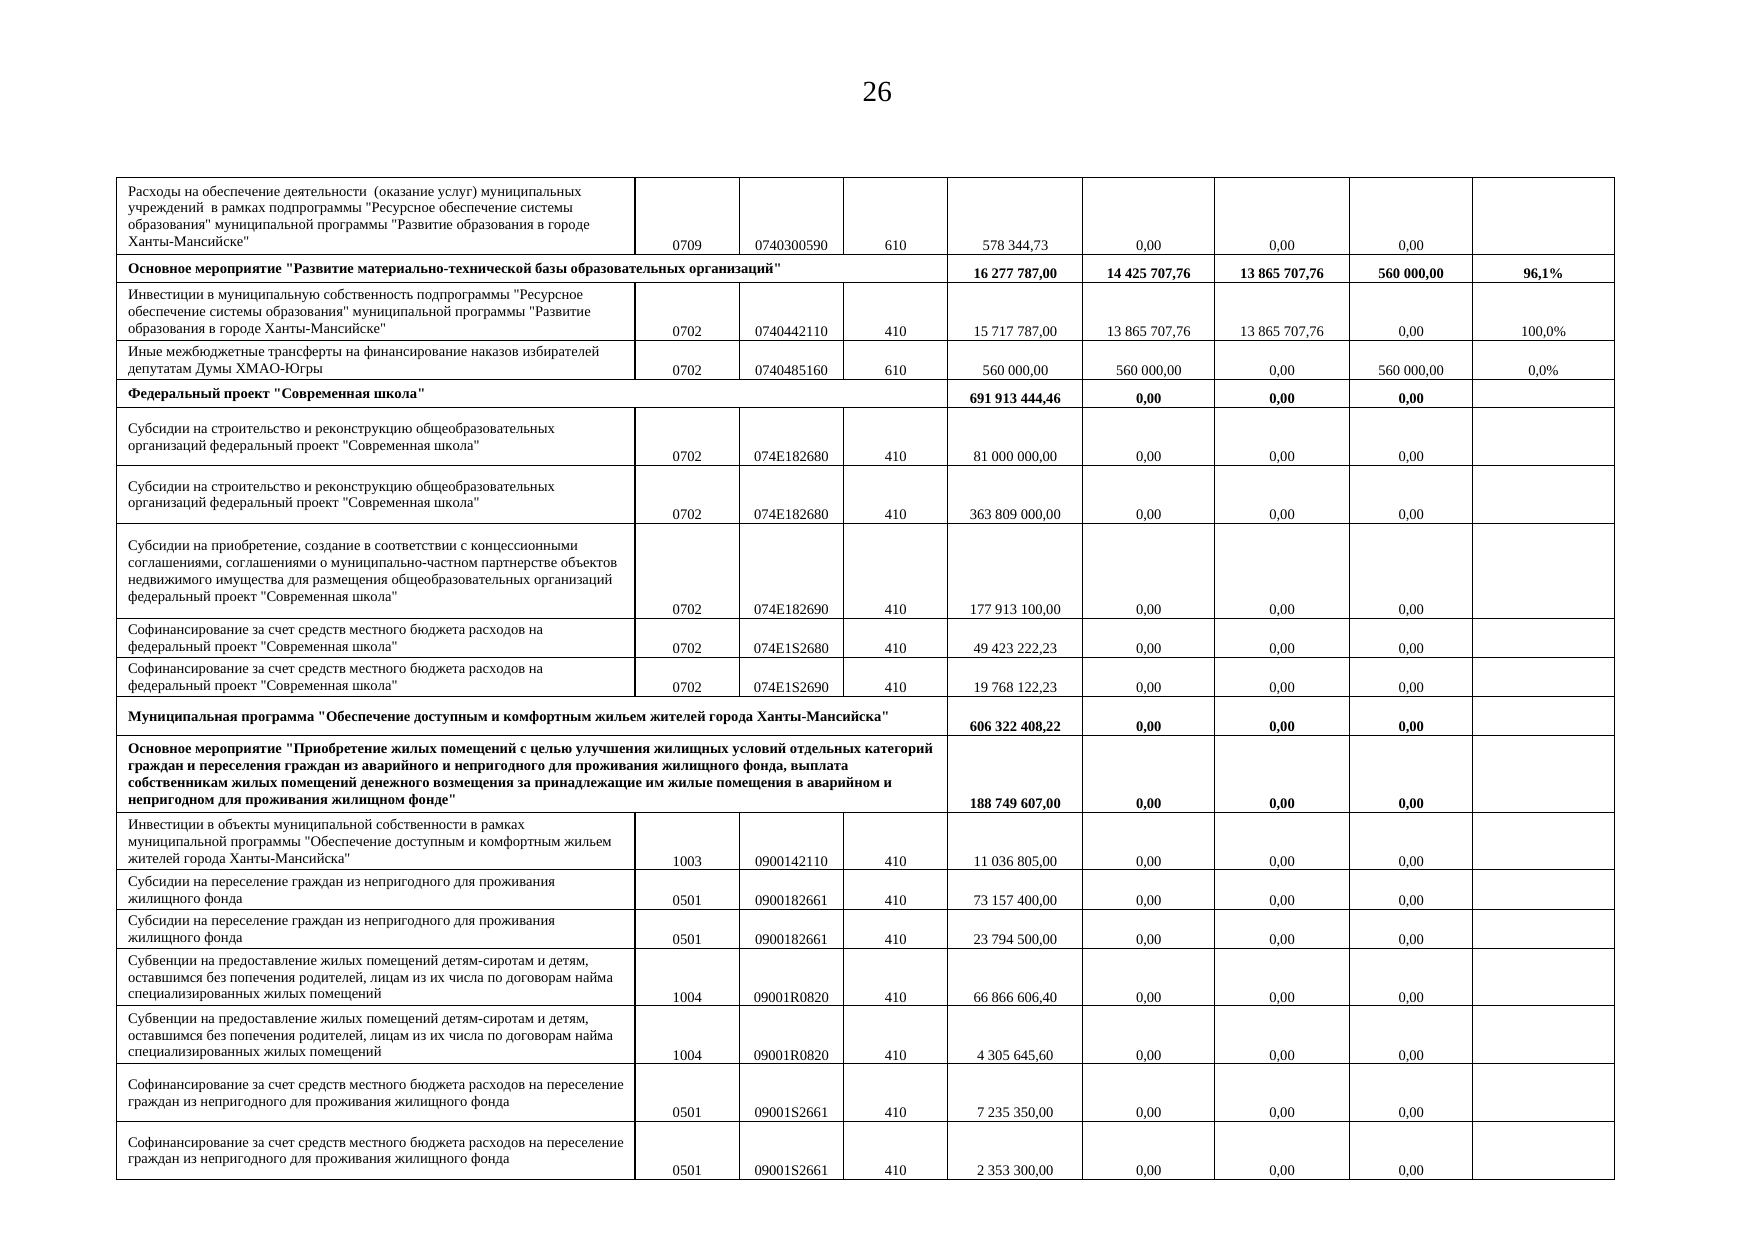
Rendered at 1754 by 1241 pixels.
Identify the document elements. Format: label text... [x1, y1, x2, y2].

table_cell 410 [844, 949, 947, 1005]
table_cell 0,00 [1350, 949, 1472, 1005]
table_cell 0,00 [1350, 466, 1472, 522]
table_cell Софинансирование за счет средств местного бюджета расходов на переселение граждан из непригодного для проживания жилищного фонда [117, 1122, 634, 1179]
table_cell 1004 [636, 1006, 739, 1063]
table_cell [1473, 1006, 1614, 1063]
table_cell 0702 [636, 658, 739, 696]
table_cell 0,0% [1473, 341, 1614, 379]
table_cell Муниципальная программа "Обеспечение доступным и комфортным жильем жителей города Ханты-Мансийска" [117, 697, 947, 735]
table_cell 0,00 [1083, 466, 1214, 522]
table_cell Субсидии на приобретение, создание в соответствии с концессионными соглашениями, соглашениями о муниципально-частном партнерстве объектов недвижимого имущества для размещения общеобразовательных организаций федеральный проект "Современная школа" [117, 524, 634, 618]
table_cell 0,00 [1083, 697, 1214, 735]
table_cell 0,00 [1350, 178, 1472, 254]
table_cell 0,00 [1350, 658, 1472, 696]
table_cell 0702 [636, 466, 739, 522]
table_cell [1473, 178, 1614, 254]
table_cell 560 000,00 [1350, 341, 1472, 379]
table_cell 074E182680 [740, 466, 843, 522]
table_cell 0501 [636, 910, 739, 947]
table_cell 0,00 [1083, 1006, 1214, 1063]
table_cell 0,00 [1083, 524, 1214, 618]
table_cell Основное мероприятие "Развитие материально-технической базы образовательных организаций" [117, 255, 947, 282]
table_cell 0,00 [1215, 1122, 1349, 1179]
table_cell 11 036 805,00 [948, 813, 1082, 869]
table_cell 606 322 408,22 [948, 697, 1082, 735]
table_cell [1473, 736, 1614, 812]
table_cell 0,00 [1350, 813, 1472, 869]
table_cell 09001R0820 [740, 1006, 843, 1063]
table_cell Федеральный проект "Современная школа" [117, 380, 947, 407]
table_cell 074E1S2690 [740, 658, 843, 696]
table_cell 0,00 [1083, 408, 1214, 465]
table_cell 610 [844, 341, 947, 379]
table_cell 0,00 [1350, 870, 1472, 908]
table_cell 610 [844, 178, 947, 254]
table_cell 0,00 [1215, 524, 1349, 618]
table_cell [1473, 813, 1614, 869]
table_cell 0,00 [1350, 1064, 1472, 1121]
table_cell 0,00 [1215, 178, 1349, 254]
table_cell 0,00 [1083, 736, 1214, 812]
table_cell 19 768 122,23 [948, 658, 1082, 696]
table_cell Субсидии на строительство и реконструкцию общеобразовательных организаций федеральный проект "Современная школа" [117, 408, 634, 465]
table_cell 0501 [636, 870, 739, 908]
table_cell 96,1% [1473, 255, 1614, 282]
table_cell [1473, 380, 1614, 407]
table_cell 0740485160 [740, 341, 843, 379]
table_cell 410 [844, 283, 947, 340]
table_cell 0,00 [1215, 736, 1349, 812]
table_cell 73 157 400,00 [948, 870, 1082, 908]
table_cell 410 [844, 870, 947, 908]
table_cell 410 [844, 619, 947, 657]
table_cell 0702 [636, 524, 739, 618]
table_cell 0,00 [1350, 524, 1472, 618]
table_cell 0900182661 [740, 910, 843, 947]
table_cell Софинансирование за счет средств местного бюджета расходов на переселение граждан из непригодного для проживания жилищного фонда [117, 1064, 634, 1121]
table_cell 13 865 707,76 [1083, 283, 1214, 340]
table_cell 49 423 222,23 [948, 619, 1082, 657]
table_cell [1473, 1064, 1614, 1121]
table_cell 188 749 607,00 [948, 736, 1082, 812]
table_cell 0702 [636, 283, 739, 340]
table_cell 0,00 [1350, 1006, 1472, 1063]
table_cell 410 [844, 408, 947, 465]
table_cell 0900182661 [740, 870, 843, 908]
table_cell 410 [844, 658, 947, 696]
table_cell 410 [844, 1064, 947, 1121]
table_cell 4 305 645,60 [948, 1006, 1082, 1063]
table_cell 0740442110 [740, 283, 843, 340]
table_cell 13 865 707,76 [1215, 283, 1349, 340]
table_cell 0740300590 [740, 178, 843, 254]
table_cell 0,00 [1083, 870, 1214, 908]
table_cell 0,00 [1350, 736, 1472, 812]
table_cell [1473, 910, 1614, 947]
table_cell 0,00 [1083, 910, 1214, 947]
table_cell 0,00 [1215, 380, 1349, 407]
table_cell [117, 178, 634, 254]
table_cell 560 000,00 [1083, 341, 1214, 379]
table_cell 560 000,00 [948, 341, 1082, 379]
table_cell 0,00 [1350, 408, 1472, 465]
table_cell 410 [844, 1006, 947, 1063]
table_cell 2 353 300,00 [948, 1122, 1082, 1179]
table_cell Субвенции на предоставление жилых помещений детям-сиротам и детям, оставшимся без попечения родителей, лицам из их числа по договорам найма специализированных жилых помещений [117, 949, 634, 1005]
table_cell 1003 [636, 813, 739, 869]
table_cell Инвестиции в муниципальную собственность подпрограммы "Ресурсное обеспечение системы образования" муниципальной программы "Развитие образования в городе Ханты-Мансийске" [117, 283, 634, 340]
table_cell 578 344,73 [948, 178, 1082, 254]
table_cell 0709 [636, 178, 739, 254]
table_cell 0,00 [1083, 1122, 1214, 1179]
table_cell Субсидии на строительство и реконструкцию общеобразовательных организаций федеральный проект "Современная школа" [117, 466, 634, 522]
table_cell 410 [844, 524, 947, 618]
table_cell 0702 [636, 341, 739, 379]
table_cell [1473, 870, 1614, 908]
table_cell 410 [844, 1122, 947, 1179]
table_cell 0,00 [1083, 380, 1214, 407]
table_cell Инвестиции в объекты муниципальной собственности в рамках муниципальной программы "Обеспечение доступным и комфортным жильем жителей города Ханты-Мансийска" [117, 813, 634, 869]
table_cell Софинансирование за счет средств местного бюджета расходов на федеральный проект "Современная школа" [117, 658, 634, 696]
table_cell 0,00 [1215, 408, 1349, 465]
table_cell 13 865 707,76 [1215, 255, 1349, 282]
table_cell 0,00 [1083, 813, 1214, 869]
table_cell 0,00 [1215, 949, 1349, 1005]
table_cell 0,00 [1215, 341, 1349, 379]
table_cell 177 913 100,00 [948, 524, 1082, 618]
table_cell 7 235 350,00 [948, 1064, 1082, 1121]
table_cell 0,00 [1215, 1064, 1349, 1121]
table_cell 66 866 606,40 [948, 949, 1082, 1005]
table_cell [1473, 408, 1614, 465]
table_cell 0,00 [1083, 1064, 1214, 1121]
table_cell 1004 [636, 949, 739, 1005]
table_cell 81 000 000,00 [948, 408, 1082, 465]
table_cell 0,00 [1350, 1122, 1472, 1179]
table_cell Иные межбюджетные трансферты на финансирование наказов избирателей депутатам Думы ХМАО-Югры [117, 341, 634, 379]
table_cell [1473, 658, 1614, 696]
table_cell 0,00 [1215, 910, 1349, 947]
table_cell 691 913 444,46 [948, 380, 1082, 407]
table_cell Софинансирование за счет средств местного бюджета расходов на федеральный проект "Современная школа" [117, 619, 634, 657]
table_cell Субсидии на переселение граждан из непригодного для проживания жилищного фонда [117, 910, 634, 947]
table_cell 0,00 [1350, 697, 1472, 735]
table_cell 410 [844, 466, 947, 522]
table_cell 0,00 [1215, 1006, 1349, 1063]
table_cell 0,00 [1215, 658, 1349, 696]
table_cell 0,00 [1350, 283, 1472, 340]
table_cell 09001R0820 [740, 949, 843, 1005]
table_cell 0,00 [1350, 380, 1472, 407]
table_cell Основное мероприятие "Приобретение жилых помещений с целью улучшения жилищных условий отдельных категорий граждан и переселения граждан из аварийного и непригодного для проживания жилищного фонда, выплата собственникам жилых помещений денежного возмещения за принадлежащие им жилые помещения в аварийном и непригодном для проживания жилищном фонде" [117, 736, 947, 812]
table_cell [1473, 1122, 1614, 1179]
table_cell 15 717 787,00 [948, 283, 1082, 340]
table_cell 074E182680 [740, 408, 843, 465]
table_cell 0,00 [1215, 697, 1349, 735]
table_cell 0,00 [1215, 466, 1349, 522]
table_cell 074E182690 [740, 524, 843, 618]
table_cell 410 [844, 910, 947, 947]
table_cell 0702 [636, 619, 739, 657]
table_cell Субсидии на переселение граждан из непригодного для проживания жилищного фонда [117, 870, 634, 908]
table_cell [1473, 466, 1614, 522]
table_cell [1473, 524, 1614, 618]
table_cell 0,00 [1083, 178, 1214, 254]
table_cell 0,00 [1215, 619, 1349, 657]
table_cell 0,00 [1350, 619, 1472, 657]
table_cell 16 277 787,00 [948, 255, 1082, 282]
table_cell 0702 [636, 408, 739, 465]
table_cell 363 809 000,00 [948, 466, 1082, 522]
table_cell 074E1S2680 [740, 619, 843, 657]
table_cell 0,00 [1215, 813, 1349, 869]
table_cell 0,00 [1083, 949, 1214, 1005]
table_cell 0,00 [1350, 910, 1472, 947]
table_cell 0,00 [1083, 619, 1214, 657]
table_cell 0900142110 [740, 813, 843, 869]
table_cell 09001S2661 [740, 1064, 843, 1121]
table_cell 0,00 [1083, 658, 1214, 696]
table_cell [1473, 697, 1614, 735]
table_cell [1473, 619, 1614, 657]
table_cell 14 425 707,76 [1083, 255, 1214, 282]
table_cell [1473, 949, 1614, 1005]
table_cell 0,00 [1215, 870, 1349, 908]
table_cell 100,0% [1473, 283, 1614, 340]
table_cell Субвенции на предоставление жилых помещений детям-сиротам и детям, оставшимся без попечения родителей, лицам из их числа по договорам найма специализированных жилых помещений [117, 1006, 634, 1063]
table_cell 410 [844, 813, 947, 869]
table_cell 0501 [636, 1122, 739, 1179]
table_cell 09001S2661 [740, 1122, 843, 1179]
table_cell 23 794 500,00 [948, 910, 1082, 947]
table_cell 560 000,00 [1350, 255, 1472, 282]
table_cell 0501 [636, 1064, 739, 1121]
